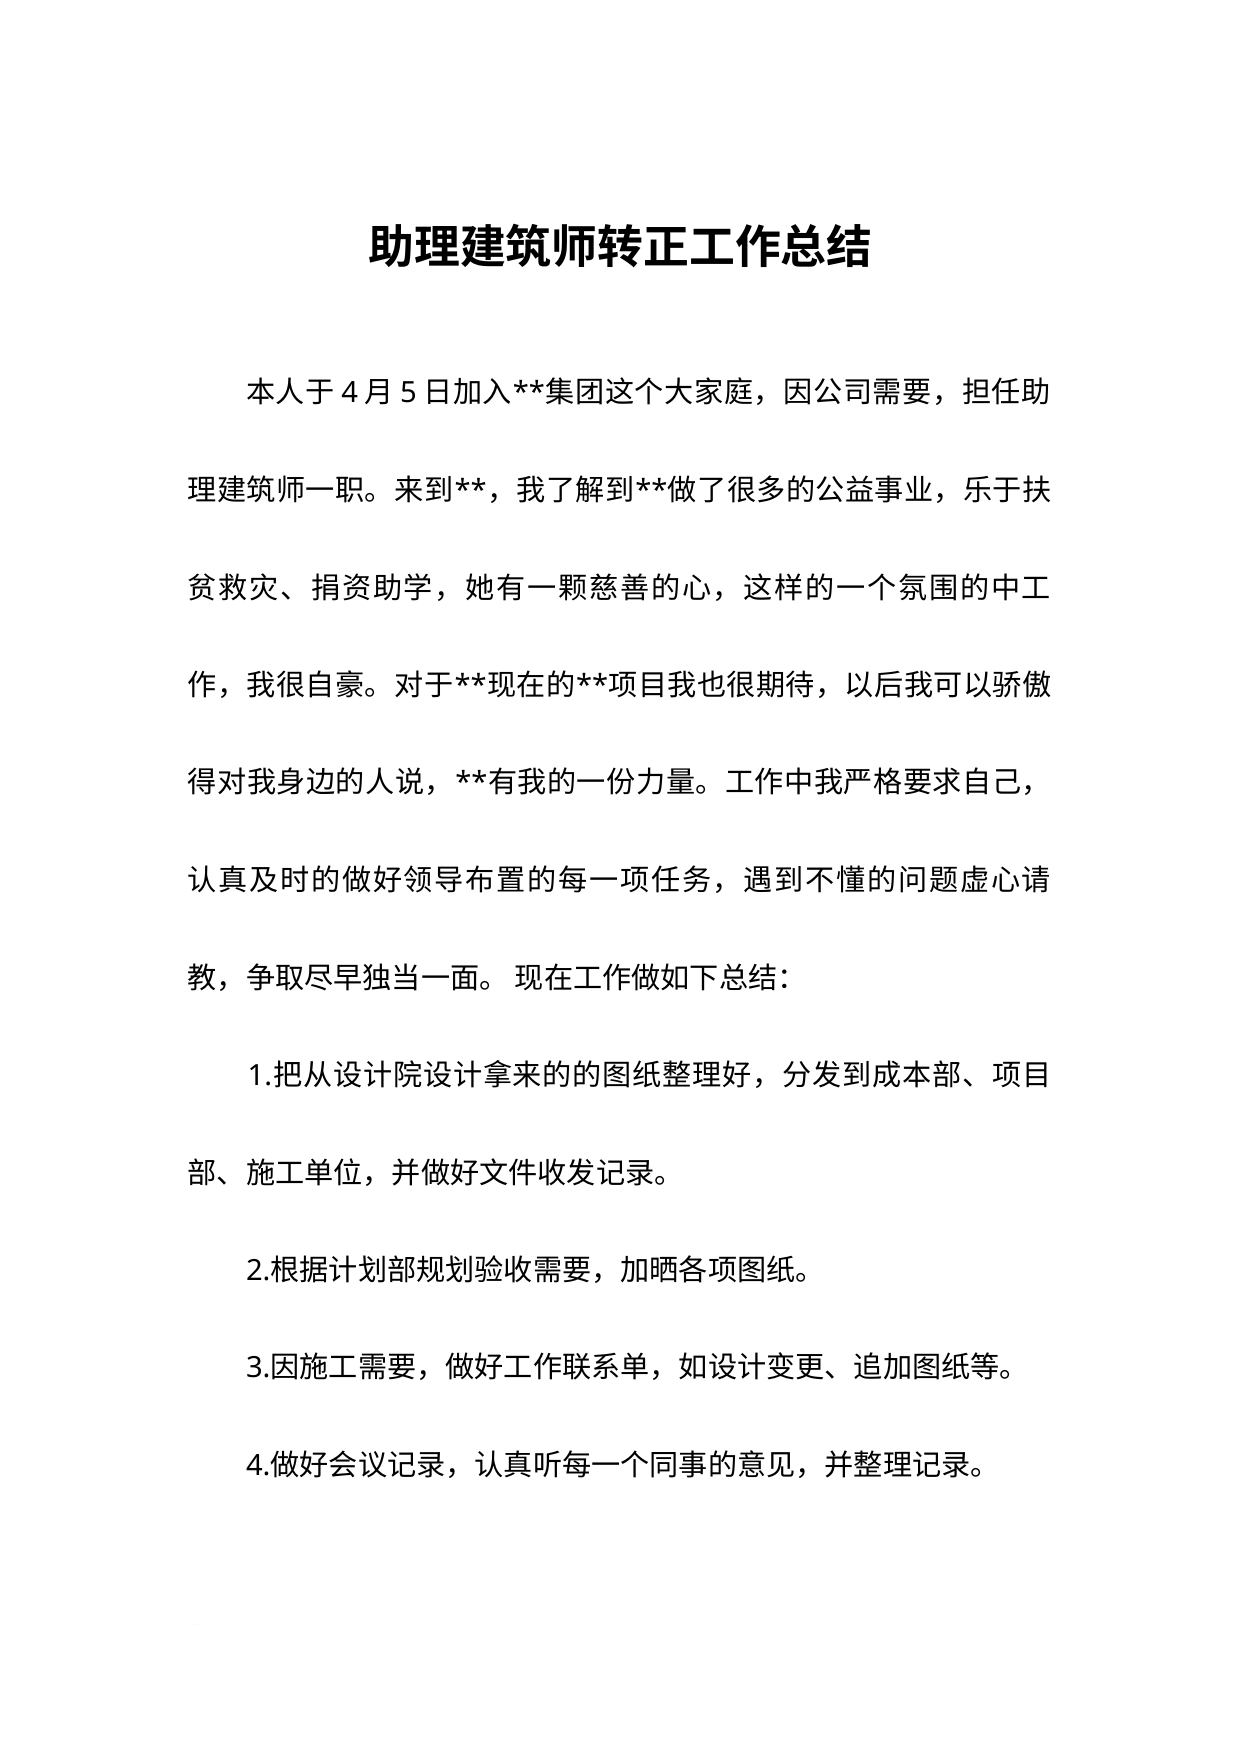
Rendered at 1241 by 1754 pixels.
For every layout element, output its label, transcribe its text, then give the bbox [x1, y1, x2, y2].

text 助理建筑师转正工作总结 [187, 194, 1053, 292]
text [187, 358, 1053, 1495]
